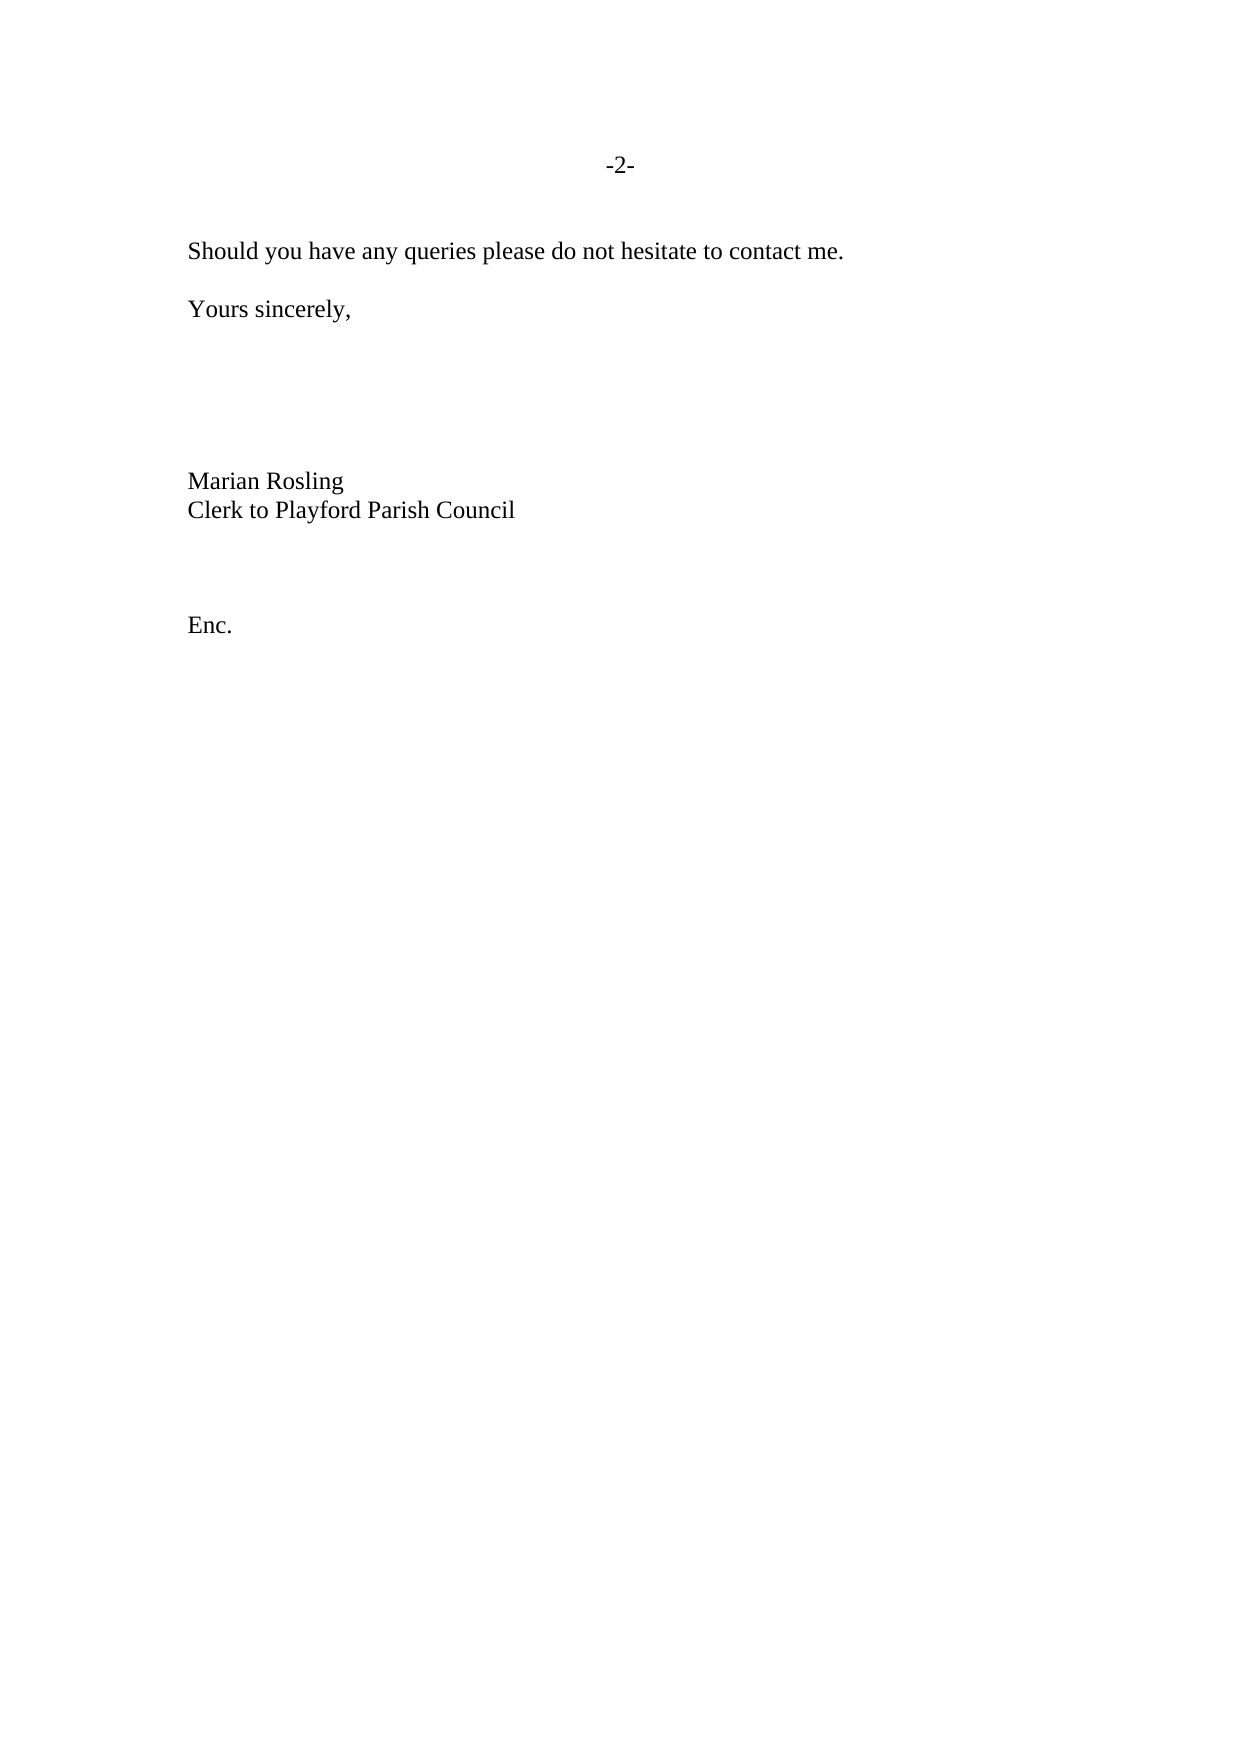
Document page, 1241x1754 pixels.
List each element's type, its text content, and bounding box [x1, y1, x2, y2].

text Should you have any queries please do not hesitate to contact me. [187, 236, 1053, 265]
text Enc. [187, 610, 1053, 639]
text Marian Rosling [187, 466, 1053, 495]
text Yours sincerely, [187, 294, 1053, 322]
text Clerk to Playford Parish Council [187, 495, 1053, 524]
text -2- [187, 150, 1053, 179]
